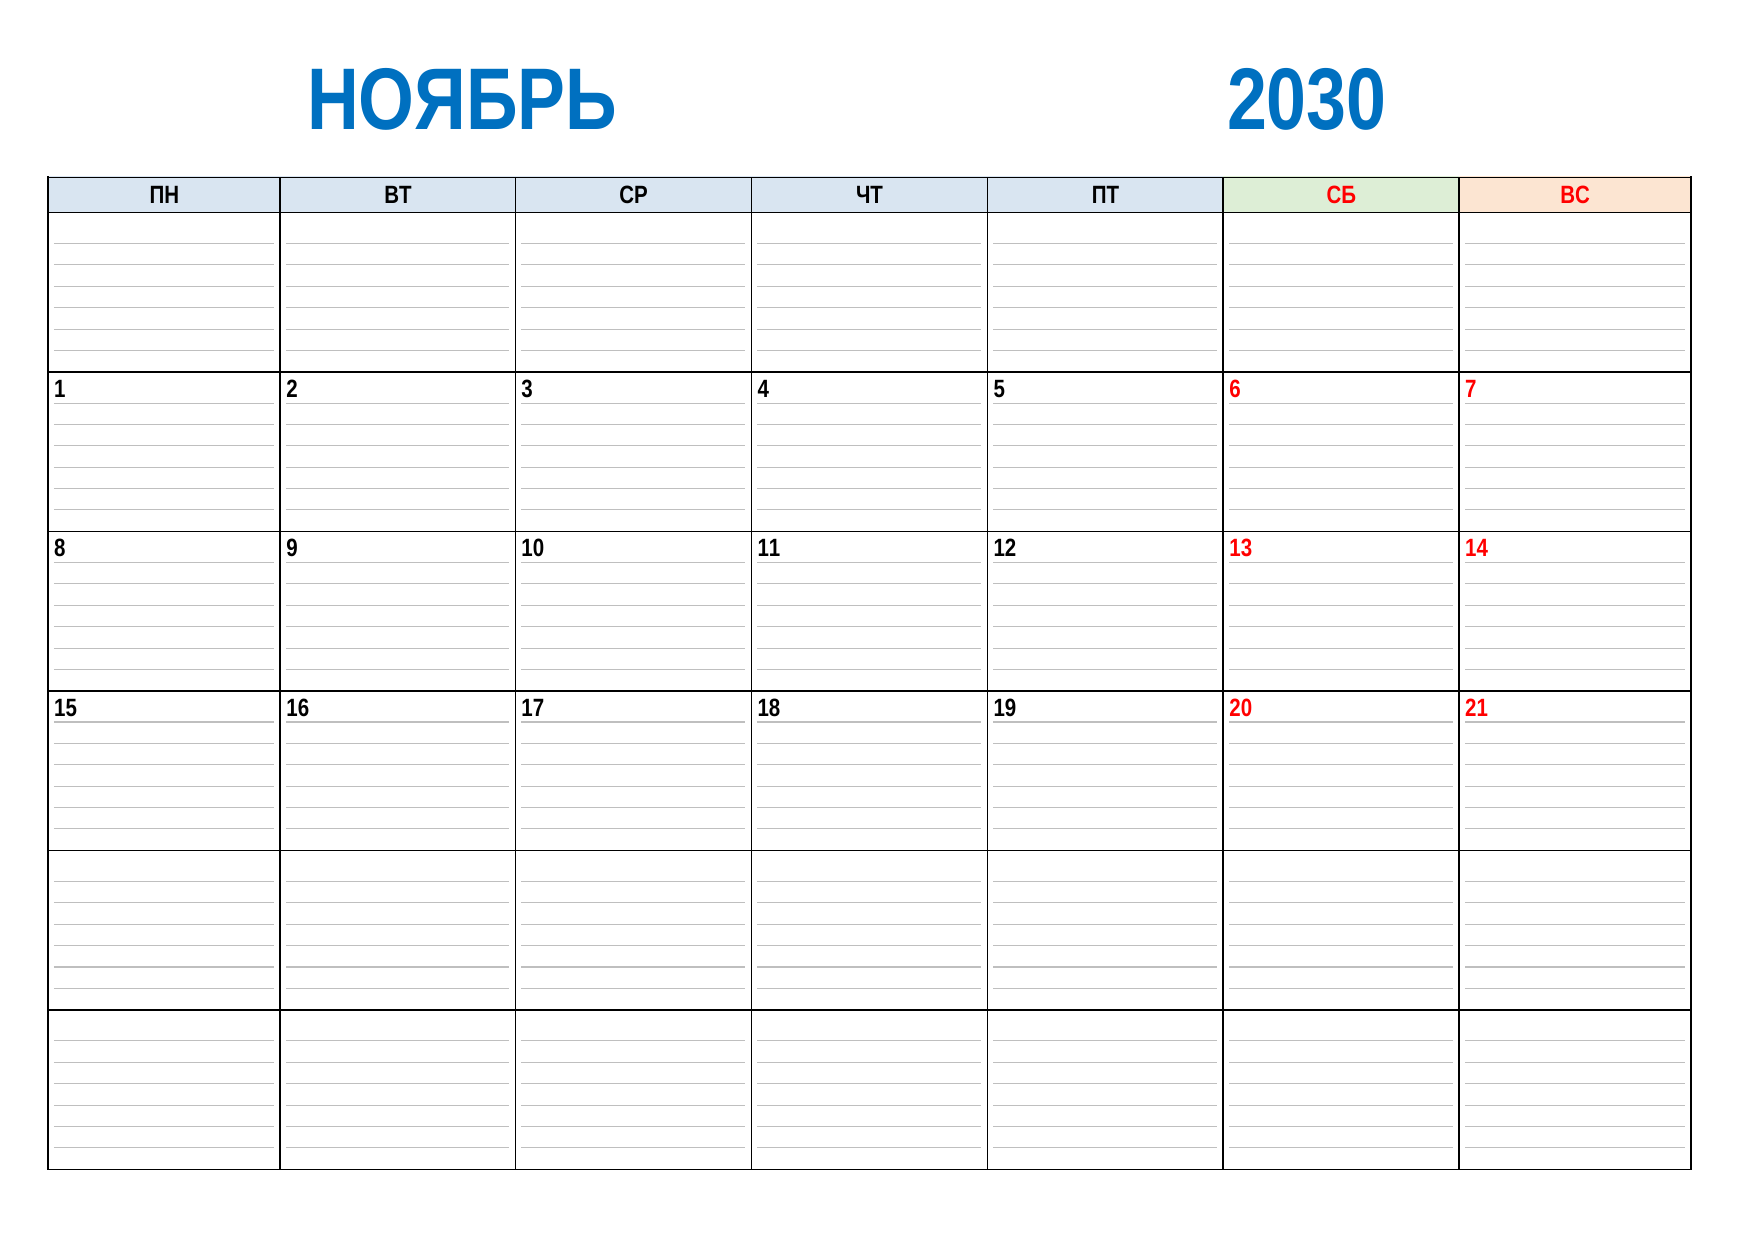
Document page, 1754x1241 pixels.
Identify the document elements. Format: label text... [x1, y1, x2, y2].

table_cell 2 [1224, 213, 1458, 371]
table_cell 7 [752, 373, 987, 531]
table_cell 20 [516, 692, 751, 850]
table_cell 5 [281, 373, 515, 531]
table_cell [988, 1011, 1222, 1169]
table_cell 25 [49, 851, 279, 1009]
table_cell 24 [1460, 692, 1690, 850]
table_cell [752, 1011, 987, 1169]
table_cell 22 [988, 692, 1222, 850]
table_cell 1 [988, 213, 1222, 371]
table_cell 18 [49, 692, 279, 850]
table_header СР [516, 178, 751, 212]
table_cell 3 [1460, 213, 1690, 371]
table_cell [1224, 1011, 1458, 1169]
table_cell [516, 213, 751, 371]
table_cell 17 [1460, 532, 1690, 690]
table_cell 23 [1224, 692, 1458, 850]
table_cell 28 [752, 851, 987, 1009]
table_cell 11 [49, 532, 279, 690]
table_cell [1460, 851, 1690, 1009]
table_cell 9 [1224, 373, 1458, 531]
table_header ВТ [281, 178, 515, 212]
table_cell 27 [516, 851, 751, 1009]
table_cell 10 [1460, 373, 1690, 531]
table_cell 8 [988, 373, 1222, 531]
table_cell 29 [988, 851, 1222, 1009]
table_cell 15 [988, 532, 1222, 690]
table_header ВС [1460, 178, 1690, 212]
table_cell 6 [516, 373, 751, 531]
table_cell 21 [752, 692, 987, 850]
table_cell 12 [281, 532, 515, 690]
table_cell 16 [1224, 532, 1458, 690]
table_cell [281, 1011, 515, 1169]
table_header 2030 [877, 47, 1707, 148]
table_header ПН [49, 178, 279, 212]
table_cell 4 [49, 373, 279, 531]
table_cell [49, 213, 279, 371]
table_cell 19 [281, 692, 515, 850]
table_cell 14 [752, 532, 987, 690]
table_cell [752, 213, 987, 371]
table_cell 26 [281, 851, 515, 1009]
table_cell 13 [516, 532, 751, 690]
table_cell [1460, 1011, 1690, 1169]
table_cell 30 [1224, 851, 1458, 1009]
table_header СБ [1224, 178, 1458, 212]
table_cell [281, 213, 515, 371]
table_header ПТ [988, 178, 1222, 212]
table_header НОЯБРЬ [47, 47, 877, 148]
table_header ЧТ [752, 178, 987, 212]
table_cell [516, 1011, 751, 1169]
table_cell [49, 1011, 279, 1169]
